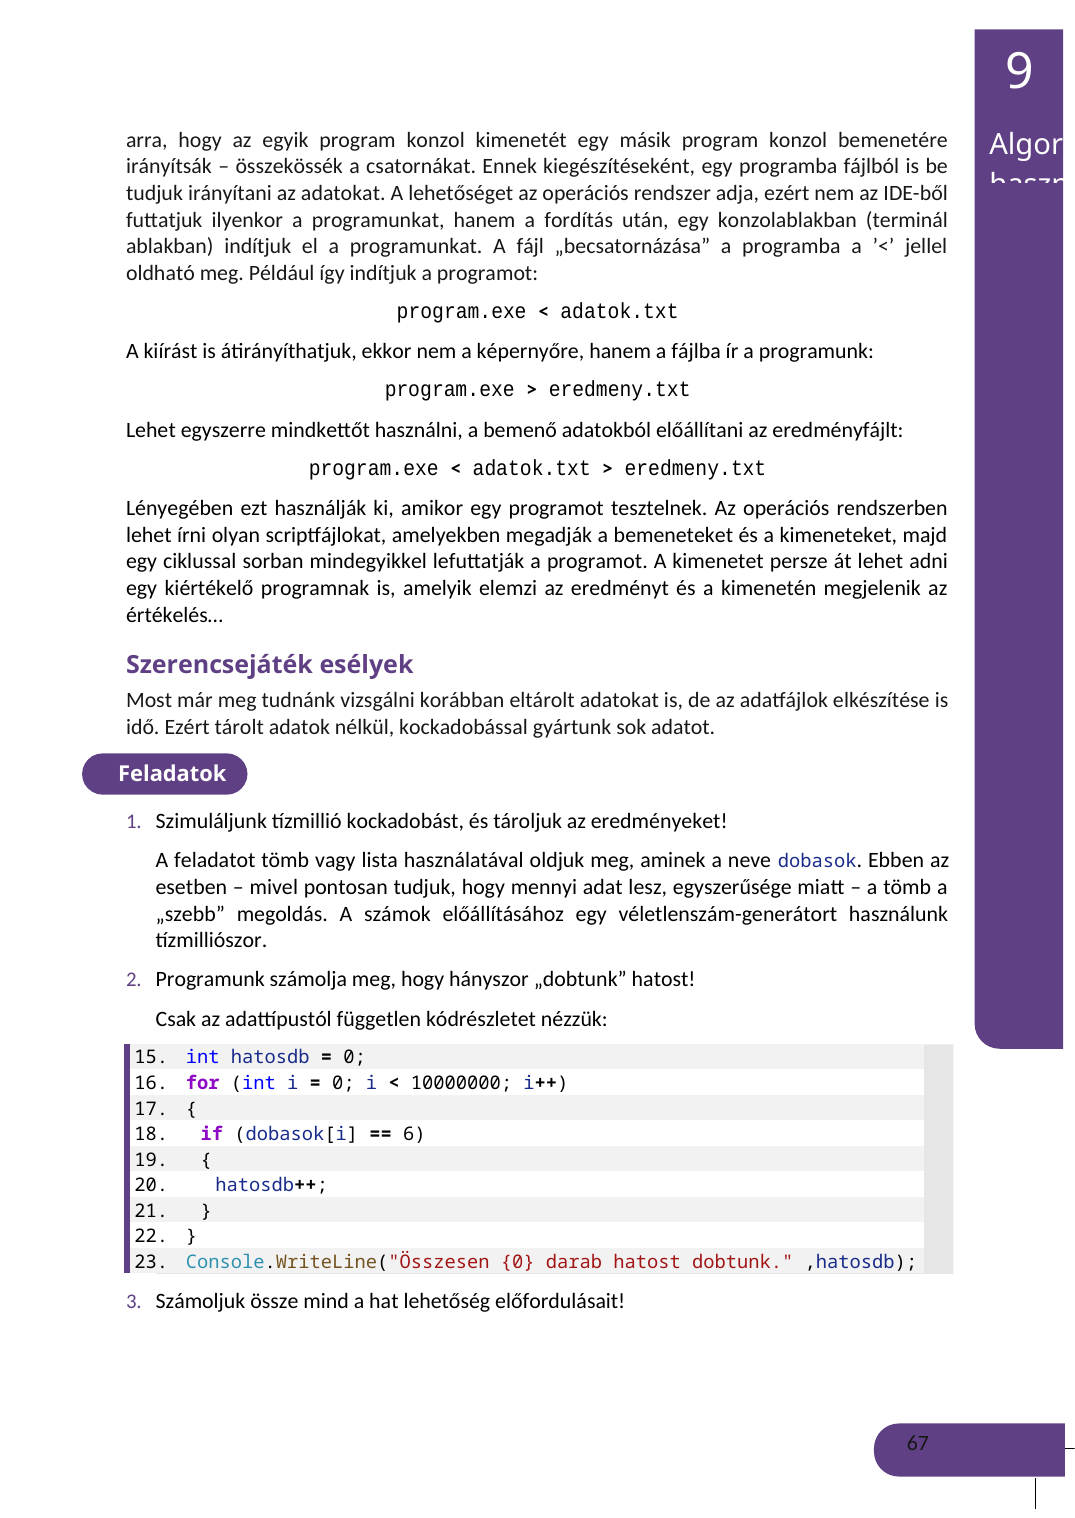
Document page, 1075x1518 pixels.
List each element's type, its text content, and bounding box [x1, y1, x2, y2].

text program.exe < adatok.txt [126, 298, 949, 325]
text Lényegében ezt használják ki, amikor egy programot tesztelnek. Az operációs rendszerben lehet írni olyan scriptfájlokat, amelyekben megadják a bemeneteket és a kimeneteket, majd egy ciklussal sorban mindegyikkel lefuttatják a programot. A kimenetet persze át lehet adni egy kiértékelő programnak is, amelyik elemzi az eredményt és a kimenetén megjelenik az értékelés… [126, 494, 949, 627]
text program.exe < adatok.txt > eredmeny.txt [126, 455, 949, 482]
text A kiírást is átirányíthatjuk, ekkor nem a képernyőre, hanem a fájlba ír a programunk: [126, 337, 949, 364]
list Programunk számolja meg, hogy hányszor „dobtunk” hatost! [126, 966, 949, 992]
text Csak az adattípustól független kódrészletet nézzük: [155, 1005, 949, 1031]
text Lehet egyszerre mindkettőt használni, a bemenő adatokból előállítani az eredményfájlt: [126, 416, 949, 442]
subtitle Szerencsejáték esélyek [126, 646, 949, 680]
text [126, 126, 949, 286]
text program.exe > eredmeny.txt [126, 377, 949, 403]
text A feladatot tömb vagy lista használatával oldjuk meg, aminek a neve dobasok. Ebben az esetben – mivel pontosan tudjuk, hogy mennyi adat lesz, egyszerűsége miatt – a tömb a „szebb” megoldás. A számok előállításához egy véletlenszám-generátort használunk tízmilliószor. [155, 846, 949, 953]
list Szimuláljunk tízmillió kockadobást, és tároljuk az eredményeket! [126, 807, 949, 834]
list Számoljuk össze mind a hat lehetőség előfordulásait! [126, 1287, 949, 1313]
text Most már meg tudnánk vizsgálni korábban eltárolt adatokat is, de az adatfájlok elkészítése is idő. Ezért tárolt adatok nélkül, kockadobással gyártunk sok adatot. [126, 687, 949, 740]
